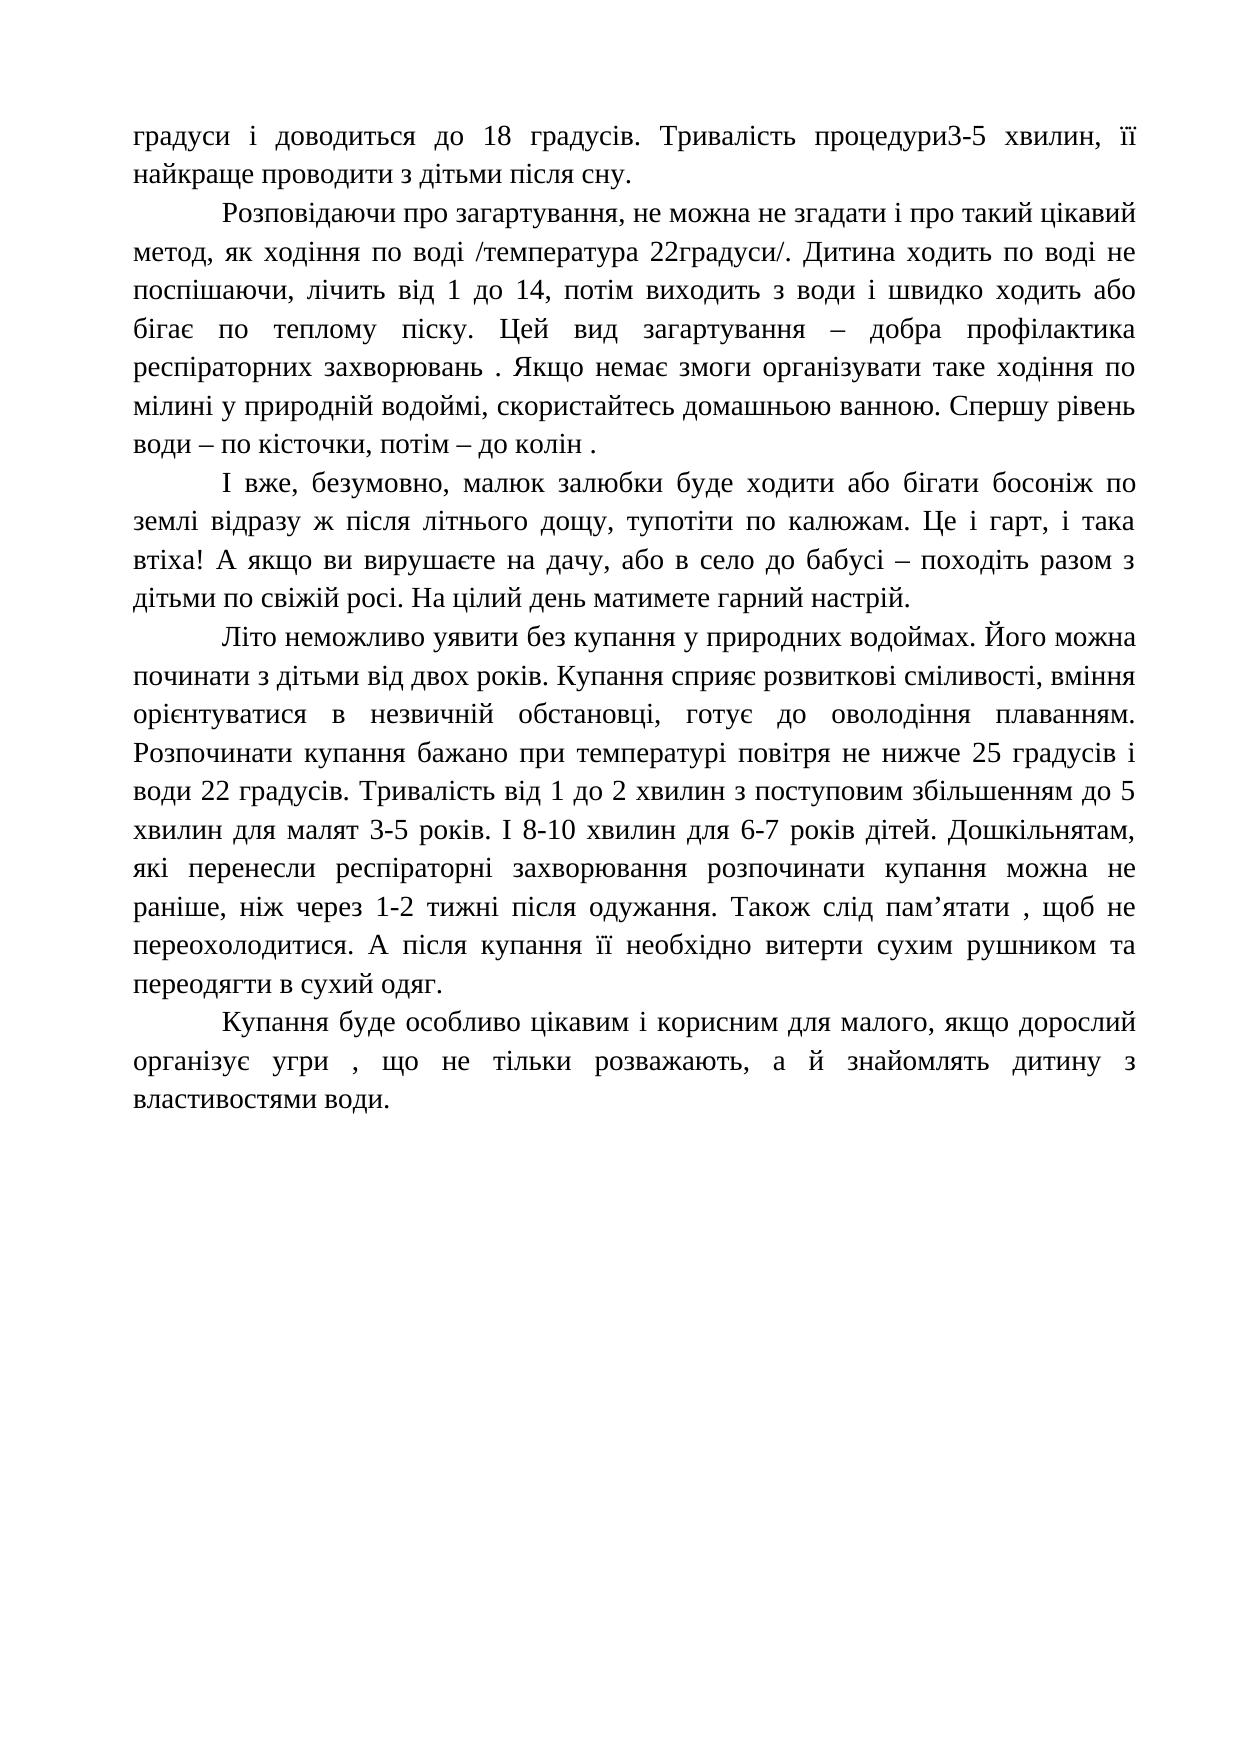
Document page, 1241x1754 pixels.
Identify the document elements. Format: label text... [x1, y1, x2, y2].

text Розповідаючи про загартування, не можна не згадати і про такий цікавий метод, як ходіння по воді /температура 22градуси/. Дитина ходить по воді не поспішаючи, лічить від 1 до 14, потім виходить з води і швидко ходить або бігає по теплому піску. Цей вид загартування – добра профілактика респіраторних захворювань . Якщо немає змоги організувати таке ходіння по мілині у природній водоймі, скористайтесь домашньою ванною. Спершу рівень води – по кісточки, потім – до колін . [133, 195, 1137, 460]
text Літо неможливо уявити без купання у природних водоймах. Його можна починати з дітьми від двох років. Купання сприяє розвиткові сміливості, вміння орієнтуватися в незвичній обстановці, готує до оволодіння плаванням. Розпочинати купання бажано при температурі повітря не нижче 25 градусів і води 22 градусів. Тривалість від 1 до 2 хвилин з поступовим збільшенням до 5 хвилин для малят 3-5 років. І 8-10 хвилин для 6-7 років дітей. Дошкільнятам, які перенесли респіраторні захворювання розпочинати купання можна не раніше, ніж через 1-2 тижні після одужання. Також слід пам’ятати , щоб не переохолодитися. А після купання її необхідно витерти сухим рушником та переодягти в сухий одяг. [133, 619, 1137, 999]
text Купання буде особливо цікавим і корисним для малого, якщо дорослий організує угри , що не тільки розважають, а й знайомлять дитину з властивостями води. [133, 1004, 1137, 1115]
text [133, 118, 1137, 190]
text І вже, безумовно, малюк залюбки буде ходити або бігати босоніж по землі відразу ж після літнього дощу, тупотіти по калюжам. Це і гарт, і така втіха! А якщо ви вирушаєте на дачу, або в село до бабусі – походіть разом з дітьми по свіжій росі. На цілий день матимете гарний настрій. [133, 465, 1137, 614]
